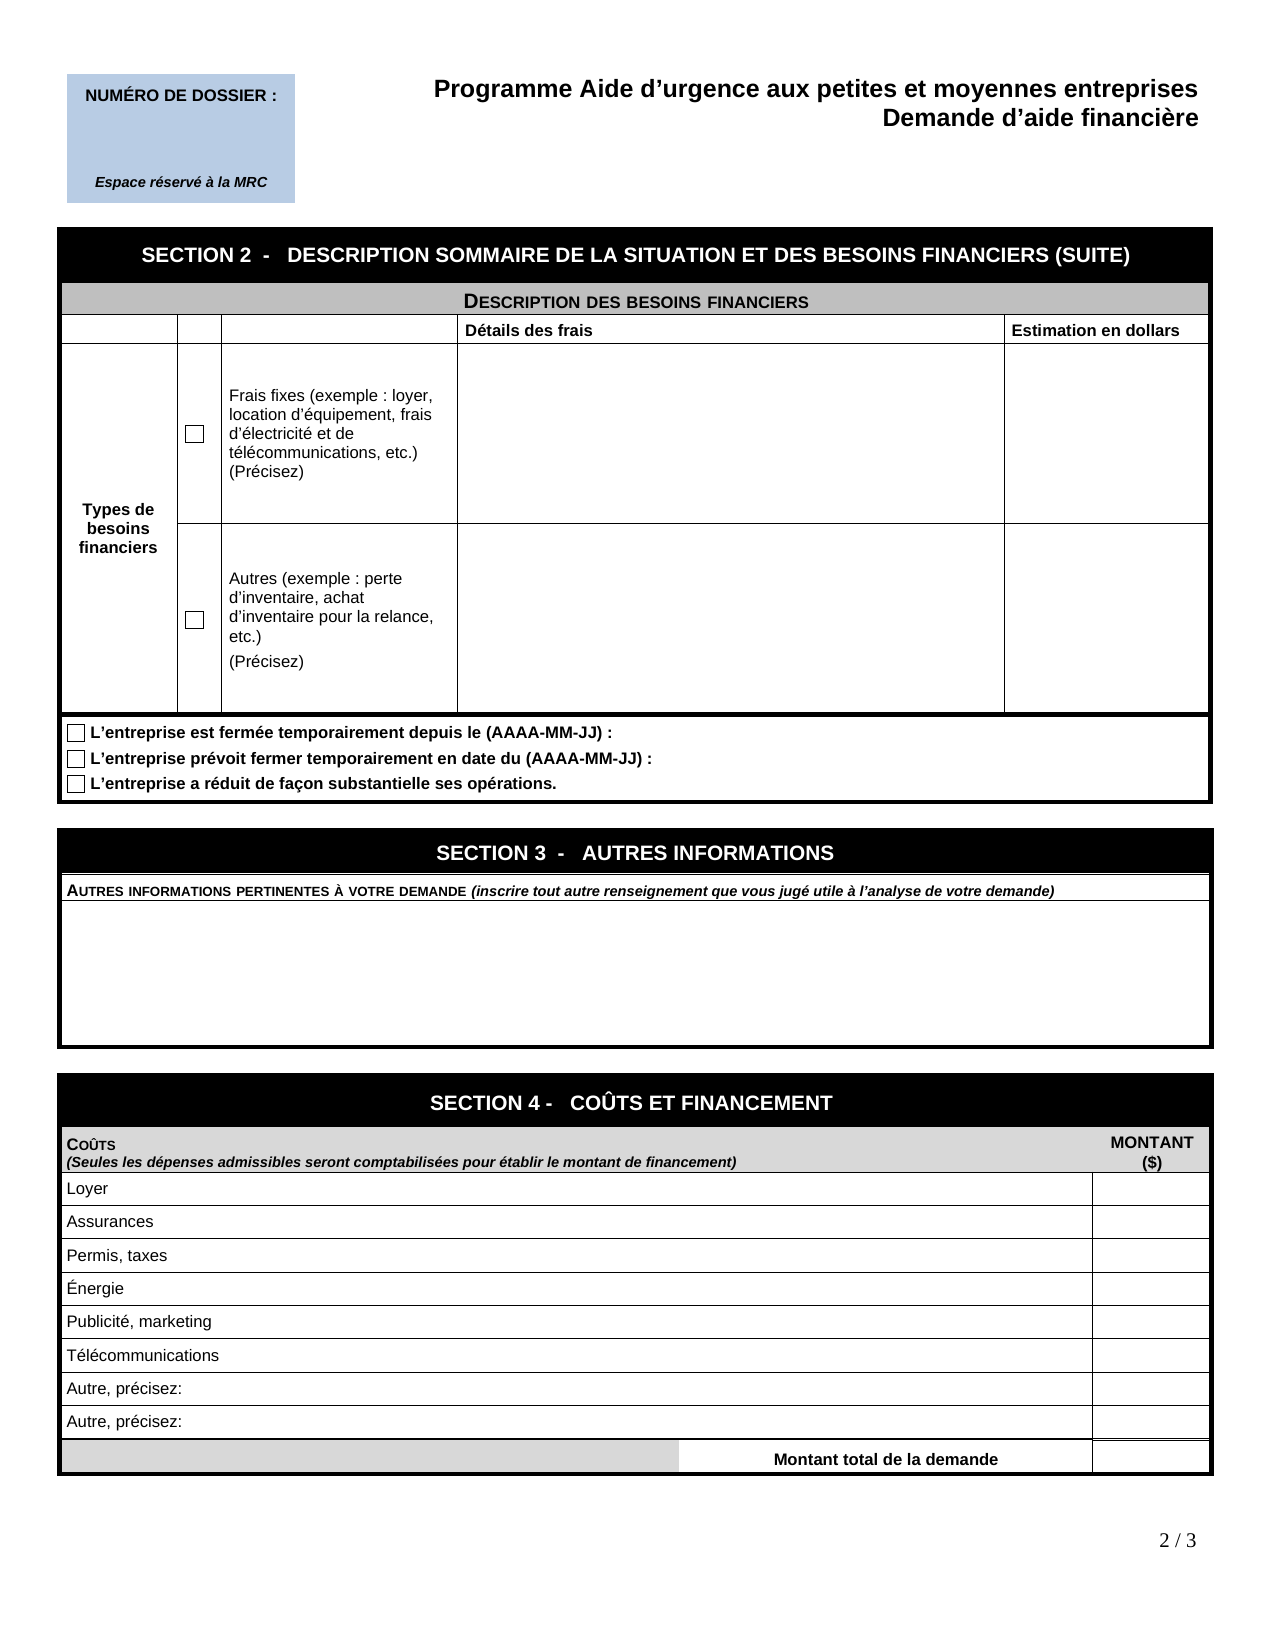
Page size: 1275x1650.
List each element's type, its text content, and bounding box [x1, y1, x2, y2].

table_cell Frais fixes (exemple : loyer, location d’équipement, frais d’électricité et de télécommunications, etc.) (Précisez) [222, 344, 457, 523]
table_cell Loyer [62, 1173, 1092, 1205]
table_cell [1093, 1273, 1209, 1305]
table_cell Autre, précisez: [62, 1373, 1092, 1405]
table_header section 3 - AUTRES INFORMATIONS [62, 833, 1209, 873]
table_cell [458, 524, 1004, 712]
table_cell Montant ($) [1093, 1127, 1209, 1172]
table_cell Permis, taxes [62, 1239, 1092, 1272]
table_cell [1093, 1239, 1209, 1272]
table_cell Publicité, marketing [62, 1306, 1092, 1338]
table_cell L’entreprise est fermée temporairement depuis le (AAAA-MM-JJ) : L’entreprise prévoit fermer temporairement en date du (AAAA-MM-JJ) : L’entreprise a réduit de façon substantielle ses opérations. [62, 717, 1208, 799]
table_cell [1093, 1373, 1209, 1405]
table_cell [62, 901, 1209, 1044]
table_cell Coûts (Seules les dépenses admissibles seront comptabilisées pour établir le montant de financement) [62, 1127, 1093, 1172]
table_cell [458, 344, 1004, 523]
table_cell Détails des frais [458, 315, 1004, 343]
table_cell section 2 - DESCRIPTION sommaire de la situation ET DES besoins financiers (SUITE) [62, 232, 1208, 278]
table_cell Assurances [62, 1206, 1092, 1238]
table_cell Types de besoins financiers [62, 344, 177, 712]
table_cell Description des besoins financiers [62, 283, 1208, 314]
table_cell [62, 315, 177, 343]
table_cell [62, 1440, 679, 1472]
table_cell [178, 524, 221, 712]
table_cell [178, 315, 221, 343]
table_cell Estimation en dollars [1005, 315, 1208, 343]
table_cell [178, 344, 221, 523]
table_cell Autre, précisez: [62, 1406, 1092, 1438]
table_cell [1093, 1173, 1209, 1205]
table_cell [1005, 344, 1208, 523]
table_cell Énergie [62, 1273, 1092, 1305]
table_cell [1093, 1206, 1209, 1238]
table_cell [1093, 1339, 1209, 1372]
table_header section 4 - coûts et financement [62, 1078, 1209, 1127]
table_cell [1093, 1441, 1209, 1472]
table_cell Autres (exemple : perte d’inventaire, achat d’inventaire pour la relance, etc.) (Précisez) [222, 524, 457, 712]
table_cell [1005, 524, 1208, 712]
table_cell Montant total de la demande [679, 1440, 1092, 1472]
table_cell [1093, 1306, 1209, 1338]
table_cell [1093, 1406, 1209, 1438]
table_cell Autres informations pertinentes à votre demande (inscrire tout autre renseignement que vous jugé utile à l’analyse de votre demande) [62, 875, 1209, 899]
table_cell Télécommunications [62, 1339, 1092, 1372]
table_cell [222, 315, 457, 343]
